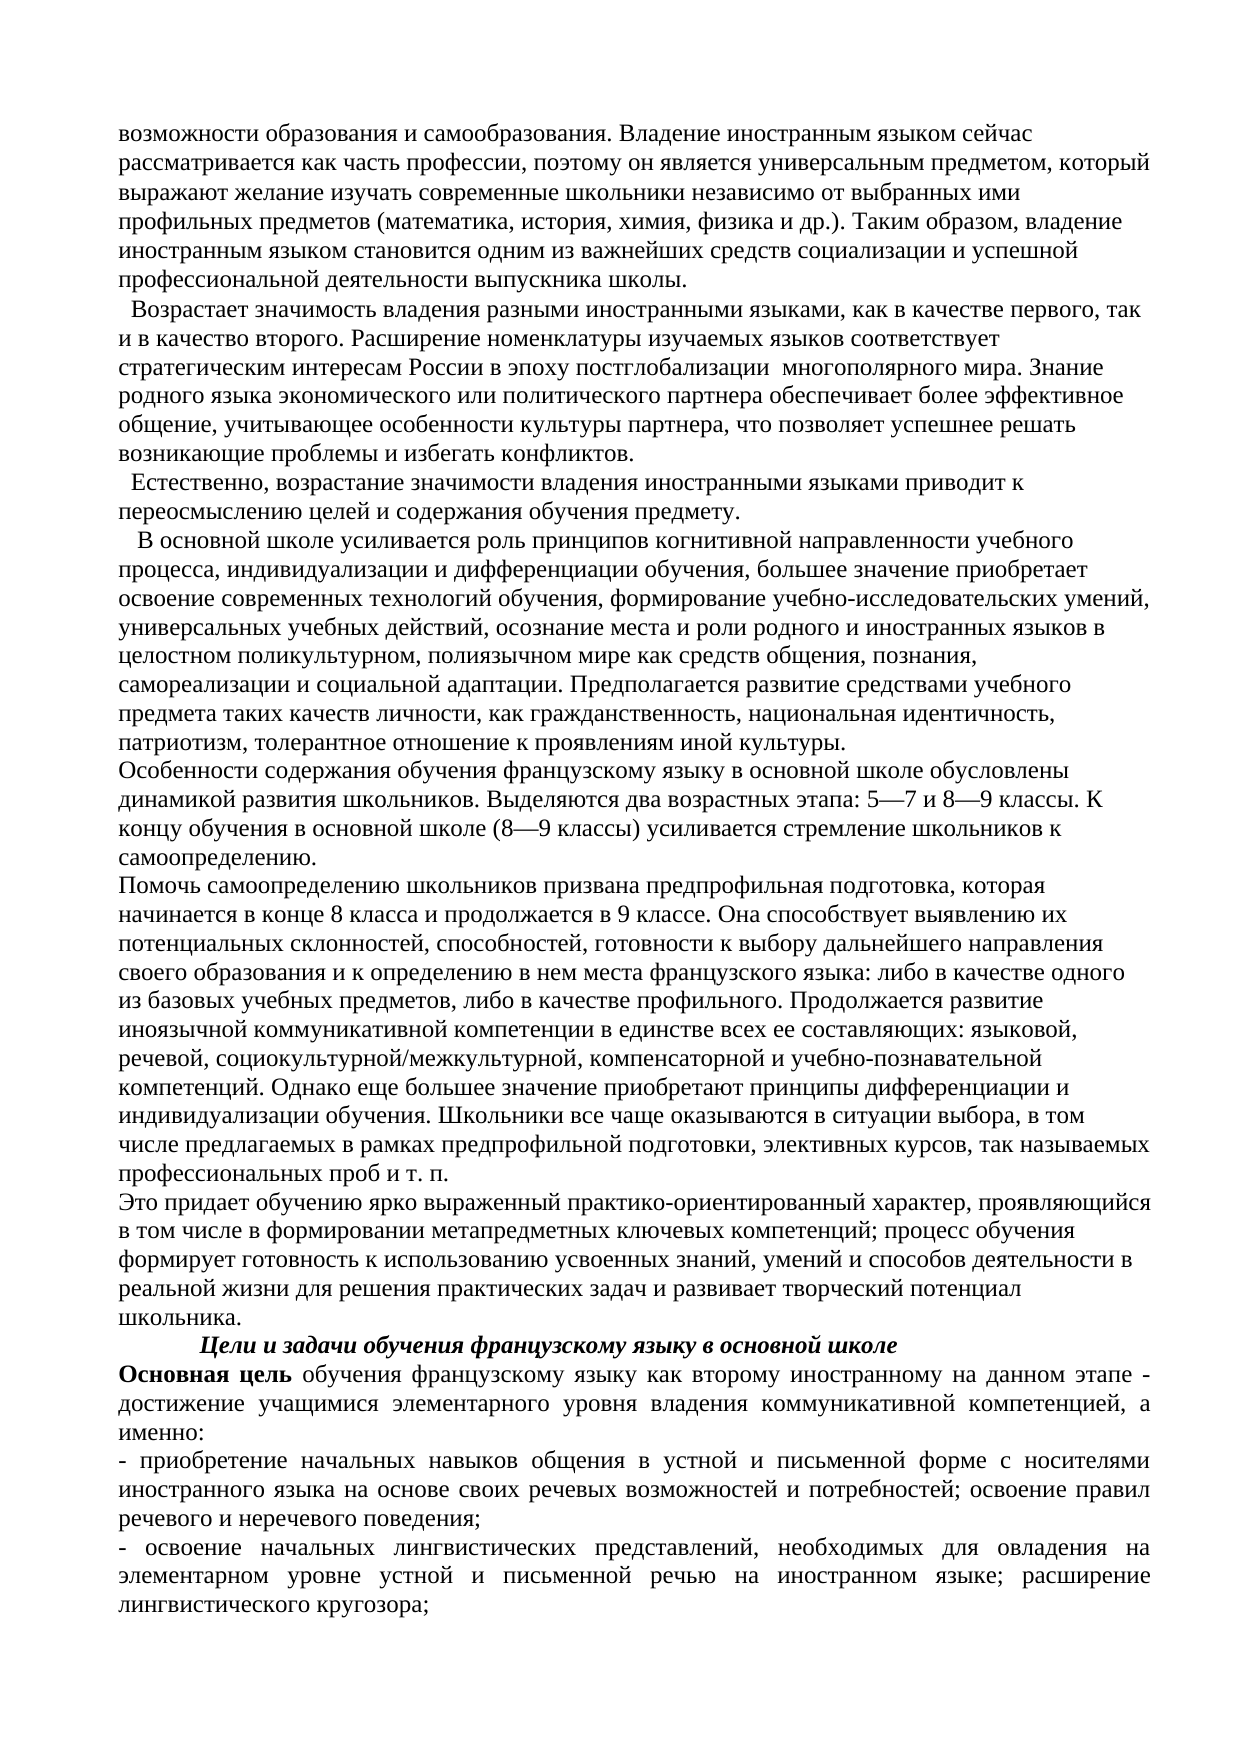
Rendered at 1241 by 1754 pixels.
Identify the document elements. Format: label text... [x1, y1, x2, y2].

text Естественно, возрастание значимости владения иностранными языками приводит к переосмыслению целей и содержания обучения предмету. [118, 467, 1149, 525]
text Цели и задачи обучения французскому языку в основной школе [199, 1330, 1133, 1359]
text В основной школе усиливается роль принципов когнитивной направленности учебного процесса, индивидуализации и дифференциации обучения, большее значение приобретает освоение современных технологий обучения, формирование учебно-исследовательских умений, универсальных учебных действий, осознание места и роли родного и иностранных языков в целостном поликультурном, полиязычном мире как средств общения, познания, самореализации и социальной адаптации. Предполагается развитие средствами учебного предмета таких качеств личности, как гражданственность, национальная идентичность, патриотизм, толерантное отношение к проявлениям иной культуры. [118, 525, 1152, 755]
text Особенности содержания обучения французскому языку в основной школе обусловлены динамикой развития школьников. Выделяются два возрастных этапа: 5—7 и 8—9 классы. К концу обучения в основной школе (8—9 классы) усиливается стремление школьников к самоопределению. [118, 755, 1152, 870]
text - освоение начальных лингвистических представлений, необходимых для овладения на элементарном уровне устной и письменной речью на иностранном языке; расширение лингвистического кругозора; [118, 1532, 1152, 1618]
text Помочь самоопределению школьников призвана предпрофильная подготовка, которая начинается в конце 8 класса и продолжается в 9 классе. Она способствует выявлению их потенциальных склонностей, способностей, готовности к выбору дальнейшего направления своего образования и к определению в нем места французского языка: либо в качестве одного из базовых учебных предметов, либо в качестве профильного. Продолжается развитие иноязычной коммуникативной компетенции в единстве всех ее составляющих: языковой, речевой, социокультурной/межкультурной, компенсаторной и учебно-познавательной компетенций. Однако еще большее значение приобретают принципы дифференциации и индивидуализации обучения. Школьники все чаще оказываются в ситуации выбора, в том числе предлагаемых в рамках предпрофильной подготовки, элективных курсов, так называемых профессиональных проб и т. п. [118, 870, 1152, 1187]
text - приобретение начальных навыков общения в устной и письменной форме с носителями иностранного языка на основе своих речевых возможностей и потребностей; освоение правил речевого и неречевого поведения; [118, 1445, 1152, 1532]
text Основная цель обучения французскому языку как второму иностранному на данном этапе - достижение учащимися элементарного уровня владения коммуникативной компетенцией, а именно: [118, 1359, 1152, 1445]
text Это придает обучению ярко выраженный практико-ориентированный характер, проявляющийся в том числе в формировании метапредметных ключевых компетенций; процесс обучения формирует готовность к использованию усвоенных знаний, умений и способов деятельности в реальной жизни для решения практических задач и развивает творческий потенциал школьника. [118, 1187, 1152, 1330]
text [118, 118, 1152, 293]
text Возрастает значимость владения разными иностранными языками, как в качестве первого, так и в качество второго. Расширение номенклатуры изучаемых языков соответствует стратегическим интересам России в эпоху постглобализации многополярного мира. Знание родного языка экономического или политического партнера обеспечивает более эффективное общение, учитывающее особенности культуры партнера, что позволяет успешнее решать возникающие проблемы и избегать конфликтов. [118, 294, 1152, 467]
